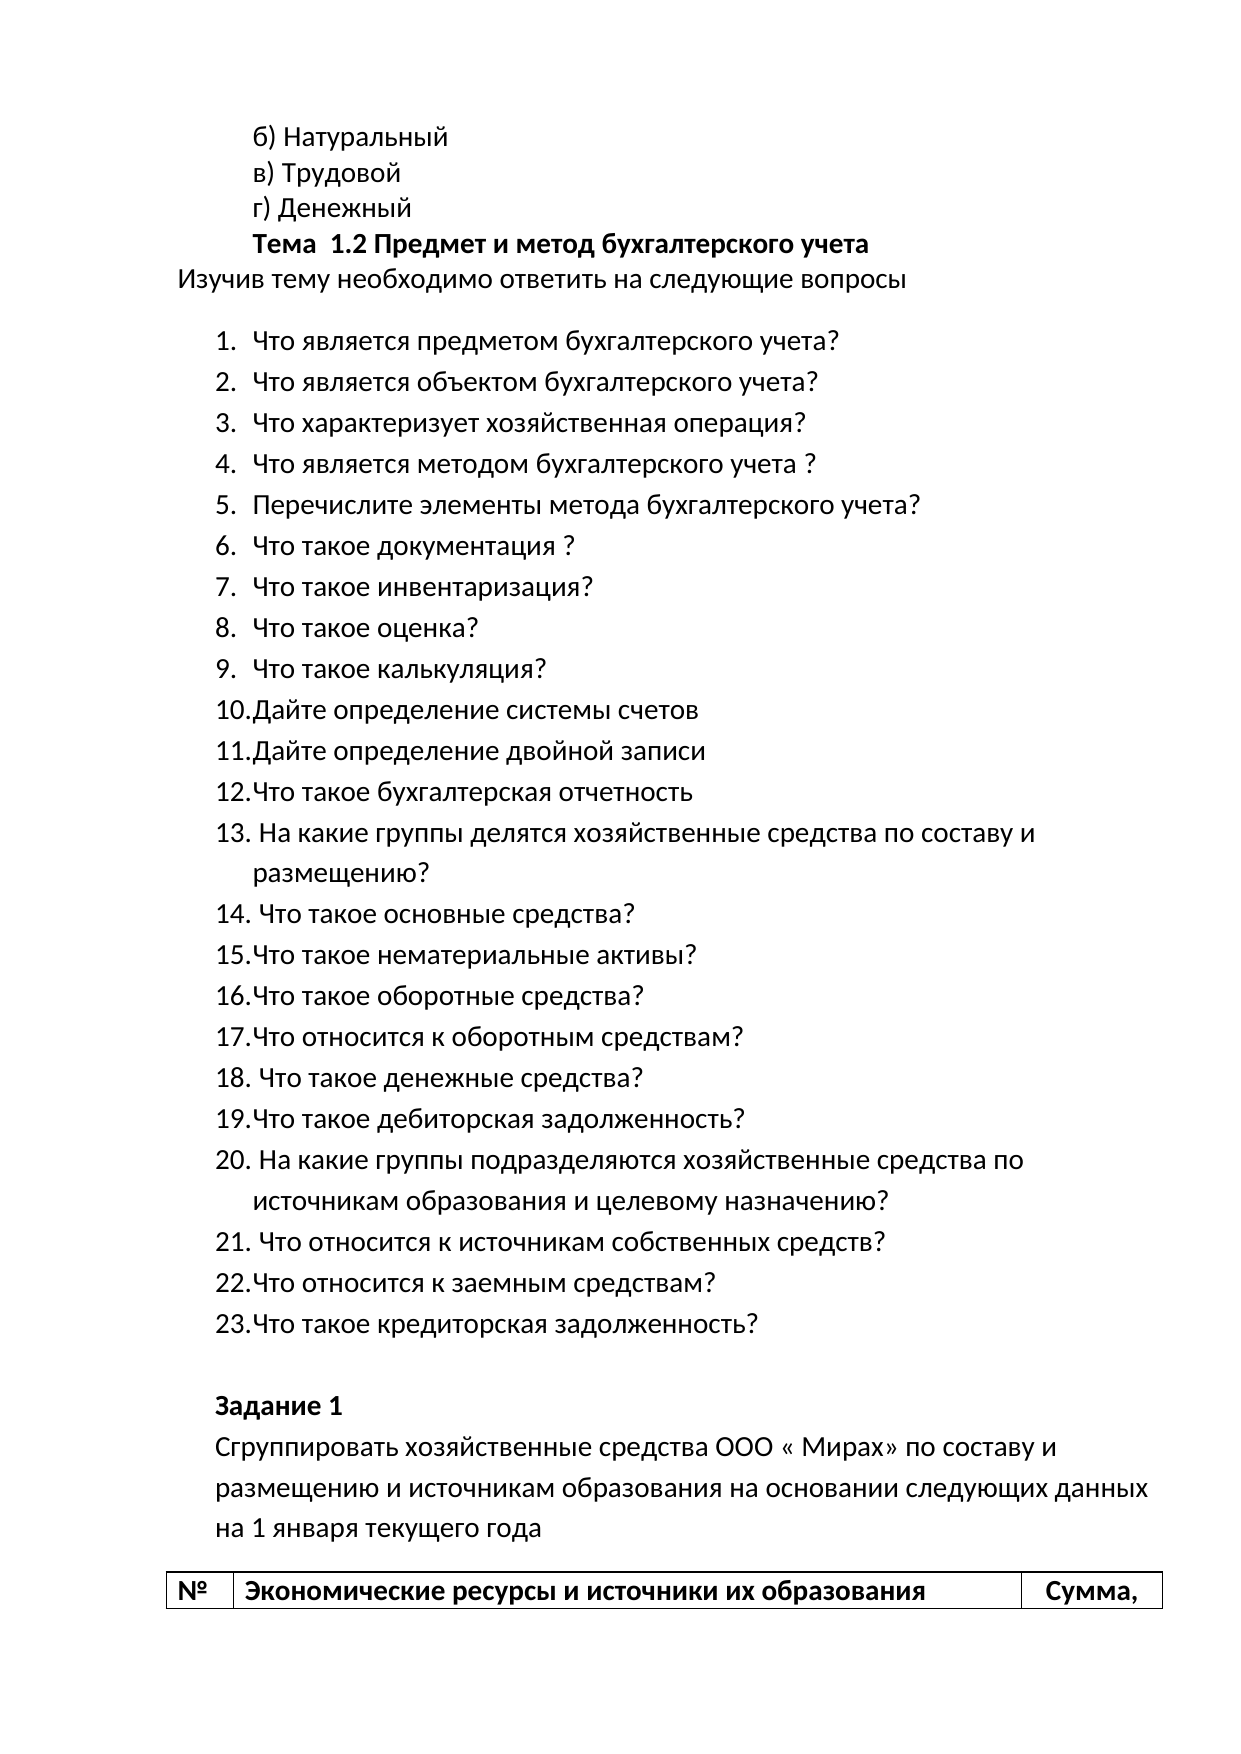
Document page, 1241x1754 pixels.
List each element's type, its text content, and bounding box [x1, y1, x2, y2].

text Изучив тему необходимо ответить на следующие вопросы [177, 261, 1152, 296]
text Тема 1.2 Предмет и метод бухгалтерского учета [252, 225, 1152, 261]
list Что такое кредиторская задолженность? [215, 1305, 1152, 1341]
list Что такое нематериальные активы? [215, 936, 1152, 972]
list Что характеризует хозяйственная операция? [215, 404, 1152, 440]
list На какие группы подразделяются хозяйственные средства по источникам образования и целевому назначению? [215, 1141, 1152, 1218]
list Что такое дебиторская задолженность? [215, 1100, 1152, 1136]
list Перечислите элементы метода бухгалтерского учета? [215, 486, 1152, 522]
list Что такое документация ? [215, 527, 1152, 563]
list Что является методом бухгалтерского учета ? [215, 445, 1152, 481]
list Что такое основные средства? [215, 896, 1152, 931]
list Что такое оценка? [215, 609, 1152, 644]
list Что такое бухгалтерская отчетность [215, 773, 1152, 808]
list Что относится к оборотным средствам? [215, 1018, 1152, 1054]
list Дайте определение системы счетов [215, 691, 1152, 726]
list Дайте определение двойной записи [215, 732, 1152, 767]
list Сгруппировать хозяйственные средства ООО « Мирах» по составу и размещению и источникам образования на основании следующих данных на 1 января текущего года [215, 1428, 1152, 1545]
list Что относится к источникам собственных средств? [215, 1223, 1152, 1259]
text б) Натуральный [252, 118, 1152, 154]
text в) Трудовой [252, 154, 1152, 189]
list Что такое денежные средства? [215, 1059, 1152, 1095]
text г) Денежный [252, 189, 1152, 225]
table_header Сумма, руб. [1022, 1573, 1162, 1608]
table_header № п/п [167, 1573, 233, 1608]
list Что является объектом бухгалтерского учета? [215, 363, 1152, 399]
list Задание 1 [215, 1387, 1152, 1422]
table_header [234, 1573, 1021, 1608]
list Что такое оборотные средства? [215, 977, 1152, 1013]
list Что является предметом бухгалтерского учета? [215, 322, 1152, 358]
list Что такое инвентаризация? [215, 568, 1152, 604]
list Что такое калькуляция? [215, 650, 1152, 686]
list На какие группы делятся хозяйственные средства по составу и размещению? [215, 814, 1152, 890]
list Что относится к заемным средствам? [215, 1264, 1152, 1299]
